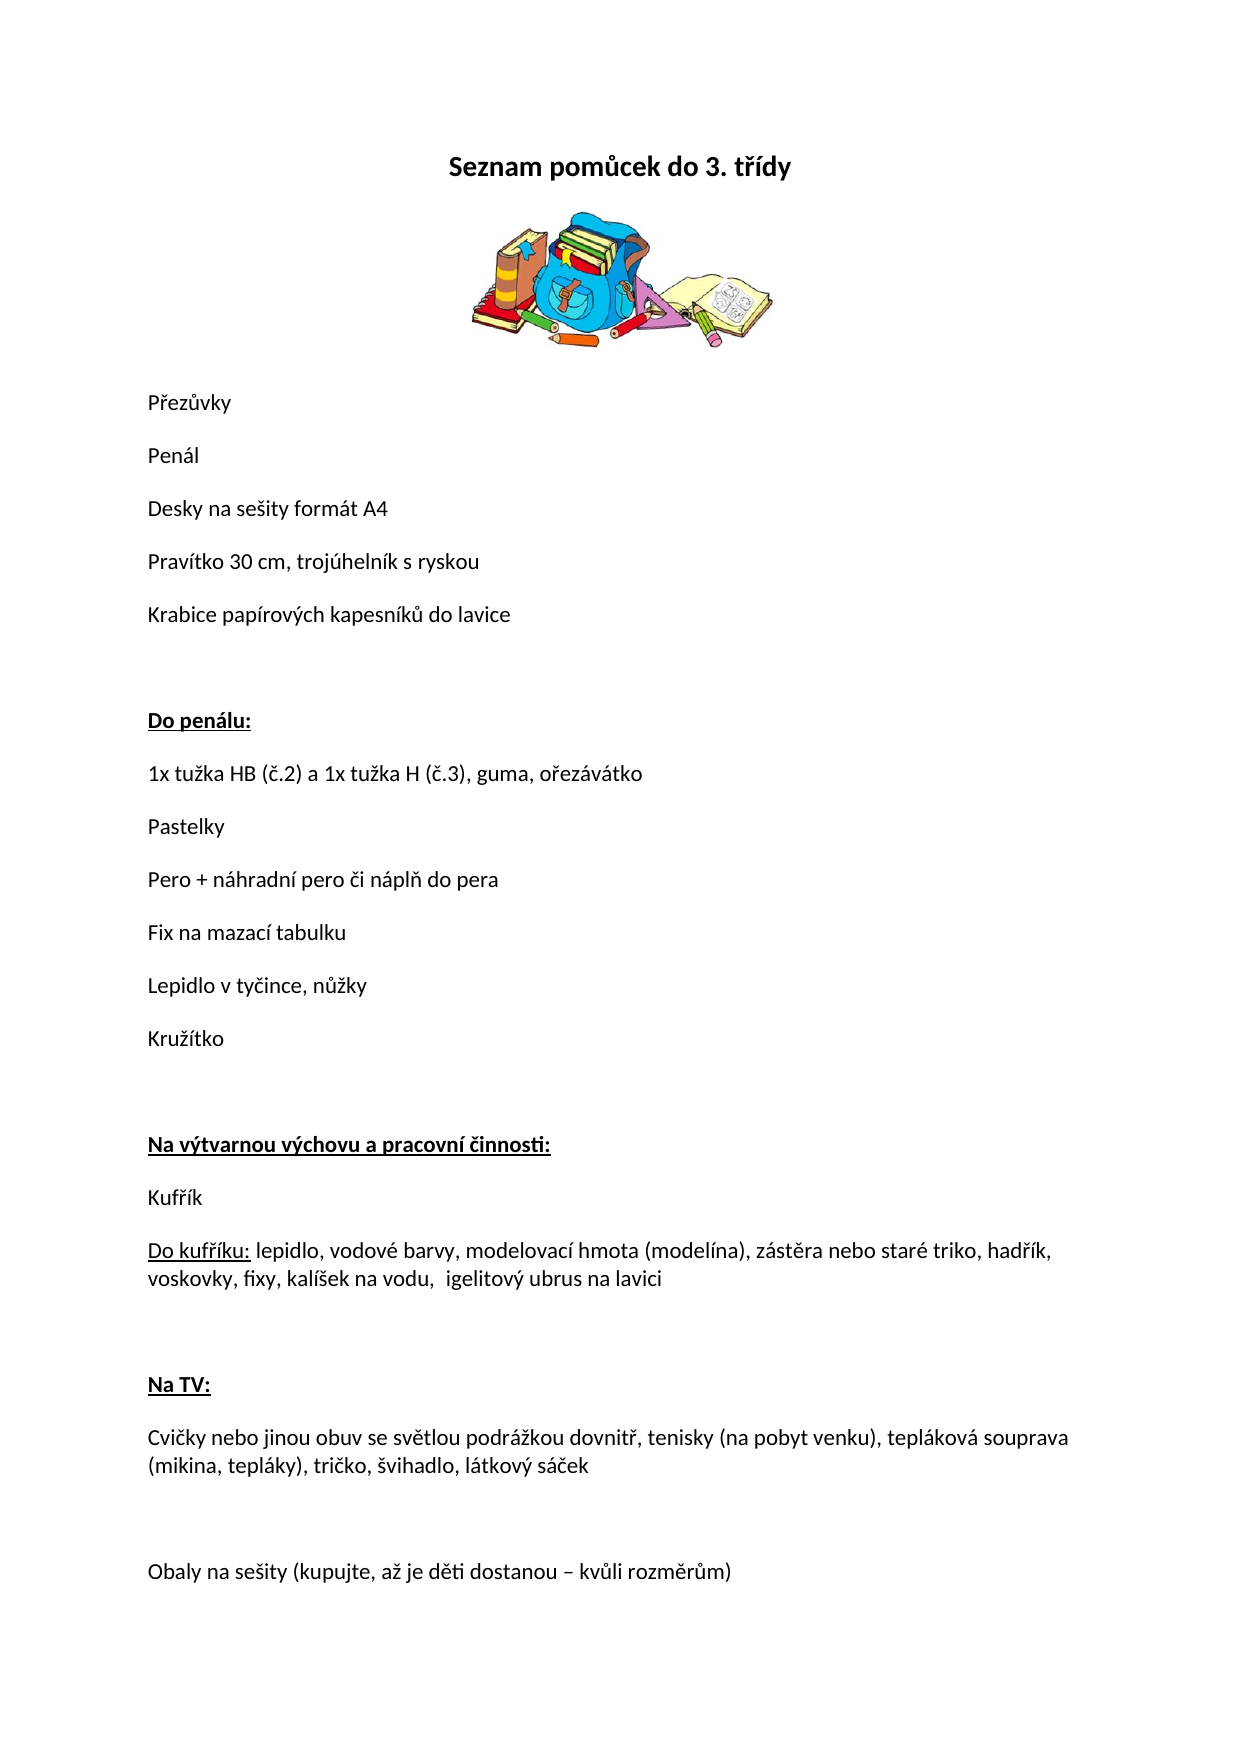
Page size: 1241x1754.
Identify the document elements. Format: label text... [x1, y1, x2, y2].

text Do penálu: [148, 706, 1093, 734]
text Fix na mazací tabulku [148, 918, 1093, 946]
text 1x tužka HB (č.2) a 1x tužka H (č.3), guma, ořezávátko [148, 759, 1093, 787]
text Kufřík [148, 1183, 1093, 1211]
text Přezůvky [148, 388, 1093, 416]
text Pravítko 30 cm, trojúhelník s ryskou [148, 547, 1093, 575]
text Do kufříku: lepidlo, vodové barvy, modelovací hmota (modelína), zástěra nebo staré triko, hadřík, voskovky, fixy, kalíšek na vodu, igelitový ubrus na lavici [148, 1236, 1093, 1292]
text Pero + náhradní pero či náplň do pera [148, 865, 1093, 893]
text Desky na sešity formát A4 [148, 494, 1093, 522]
picture [462, 202, 778, 361]
text Na TV: [148, 1370, 1093, 1398]
text Penál [148, 441, 1093, 469]
text Kružítko [148, 1024, 1093, 1052]
text Seznam pomůcek do 3. třídy [148, 148, 1093, 183]
text Lepidlo v tyčince, nůžky [148, 971, 1093, 999]
text Krabice papírových kapesníků do lavice [148, 600, 1093, 628]
text Obaly na sešity (kupujte, až je děti dostanou – kvůli rozměrům) [148, 1557, 1093, 1585]
text Cvičky nebo jinou obuv se světlou podrážkou dovnitř, tenisky (na pobyt venku), tepláková souprava (mikina, tepláky), tričko, švihadlo, látkový sáček [148, 1423, 1093, 1479]
text Na výtvarnou výchovu a pracovní činnosti: [148, 1130, 1093, 1158]
text Pastelky [148, 812, 1093, 840]
